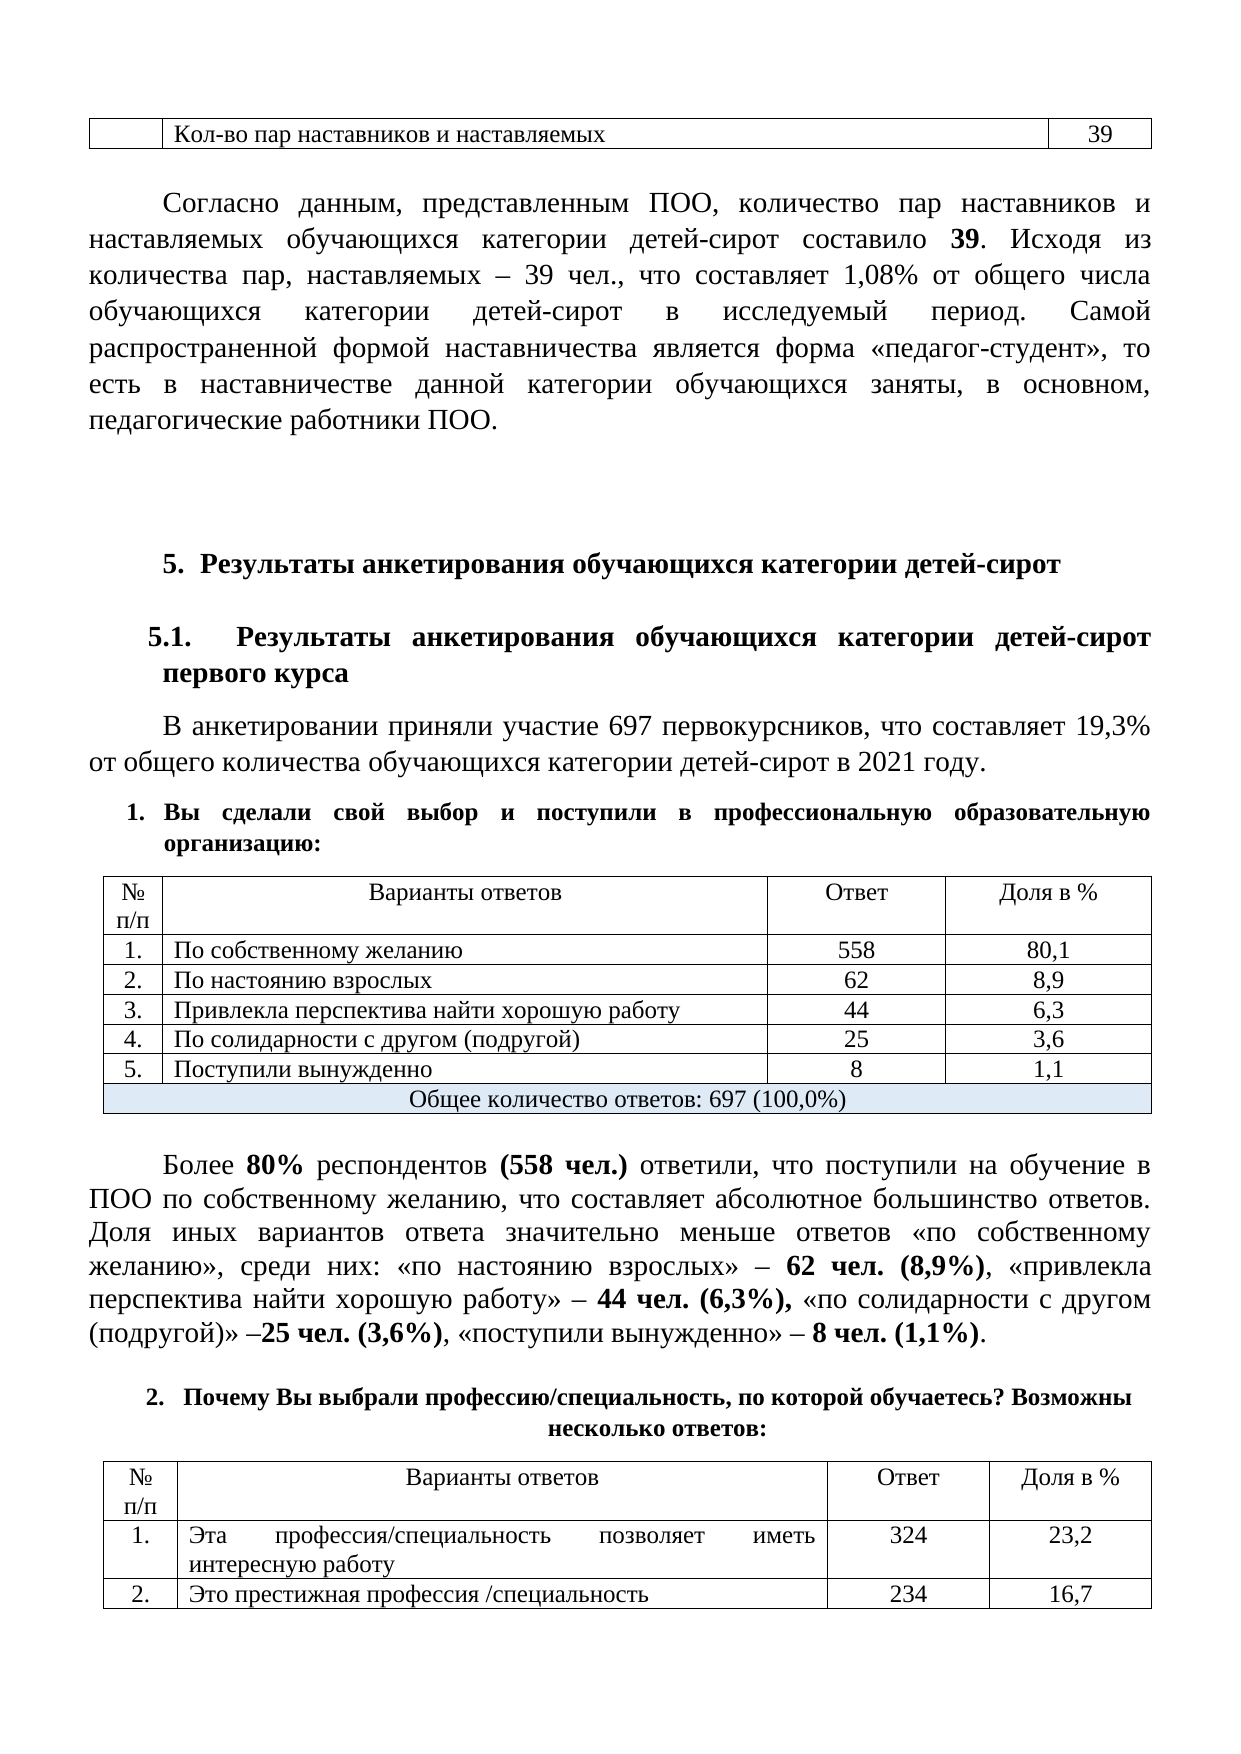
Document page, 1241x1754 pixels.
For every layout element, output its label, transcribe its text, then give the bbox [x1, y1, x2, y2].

text В анкетировании приняли участие 697 первокурсников, что составляет 19,3% от общего количества обучающихся категории детей-сирот в 2021 году. [89, 708, 1152, 777]
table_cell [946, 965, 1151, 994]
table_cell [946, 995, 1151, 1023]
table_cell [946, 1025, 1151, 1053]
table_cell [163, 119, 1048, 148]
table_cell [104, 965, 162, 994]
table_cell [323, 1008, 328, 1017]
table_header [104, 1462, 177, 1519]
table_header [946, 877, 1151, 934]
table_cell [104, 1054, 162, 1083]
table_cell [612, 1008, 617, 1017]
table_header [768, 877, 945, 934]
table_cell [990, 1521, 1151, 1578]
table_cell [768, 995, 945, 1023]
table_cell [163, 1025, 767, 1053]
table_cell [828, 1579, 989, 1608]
list Результаты анкетирования обучающихся категории детей-сирот [162, 547, 1152, 580]
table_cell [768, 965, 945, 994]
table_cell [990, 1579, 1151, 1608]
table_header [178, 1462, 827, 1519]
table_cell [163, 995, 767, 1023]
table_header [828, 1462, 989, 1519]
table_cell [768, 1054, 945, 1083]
text Более 80% респондентов (558 чел.) ответили, что поступили на обучение в ПОО по собственному желанию, что составляет абсолютное большинство ответов. Доля иных вариантов ответа значительно меньше ответов «по собственному желанию», среди них: «по настоянию взрослых» – 62 чел. (8,9%), «привлекла перспектива найти хорошую работу» – 44 чел. (6,3%), «по солидарности с другом (подругой)» –25 чел. (3,6%), «поступили вынужденно» – 8 чел. (1,1%). [89, 1147, 1152, 1349]
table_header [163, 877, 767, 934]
list Результаты анкетирования обучающихся категории детей-сирот первого курса [148, 619, 1152, 688]
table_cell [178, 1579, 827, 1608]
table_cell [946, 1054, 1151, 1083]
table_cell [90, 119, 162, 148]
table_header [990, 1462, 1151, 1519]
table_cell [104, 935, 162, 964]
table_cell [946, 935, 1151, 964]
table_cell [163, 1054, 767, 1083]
text Согласно данным, представленным ПОО, количество пар наставников и наставляемых обучающихся категории детей-сирот составило 39. Исходя из количества пар, наставляемых – 39 чел., что составляет 1,08% от общего числа обучающихся категории детей-сирот в исследуемый период. Самой распространенной формой наставничества является форма «педагог-студент», то есть в наставничестве данной категории обучающихся заняты, в основном, педагогические работники ПОО. [89, 185, 1152, 436]
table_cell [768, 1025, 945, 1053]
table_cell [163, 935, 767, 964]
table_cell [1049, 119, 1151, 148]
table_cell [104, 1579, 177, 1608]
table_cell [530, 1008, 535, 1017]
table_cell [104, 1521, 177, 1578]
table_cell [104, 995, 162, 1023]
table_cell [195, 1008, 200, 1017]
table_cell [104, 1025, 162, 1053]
list Почему Вы выбрали профессию/специальность, по которой обучаетесь? Возможны несколько ответов: [126, 1382, 1152, 1442]
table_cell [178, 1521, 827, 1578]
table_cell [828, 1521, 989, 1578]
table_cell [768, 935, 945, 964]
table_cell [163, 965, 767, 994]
list Вы сделали свой выбор и поступили в профессиональную образовательную организацию: [126, 797, 1152, 857]
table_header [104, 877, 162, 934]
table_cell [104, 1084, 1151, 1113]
